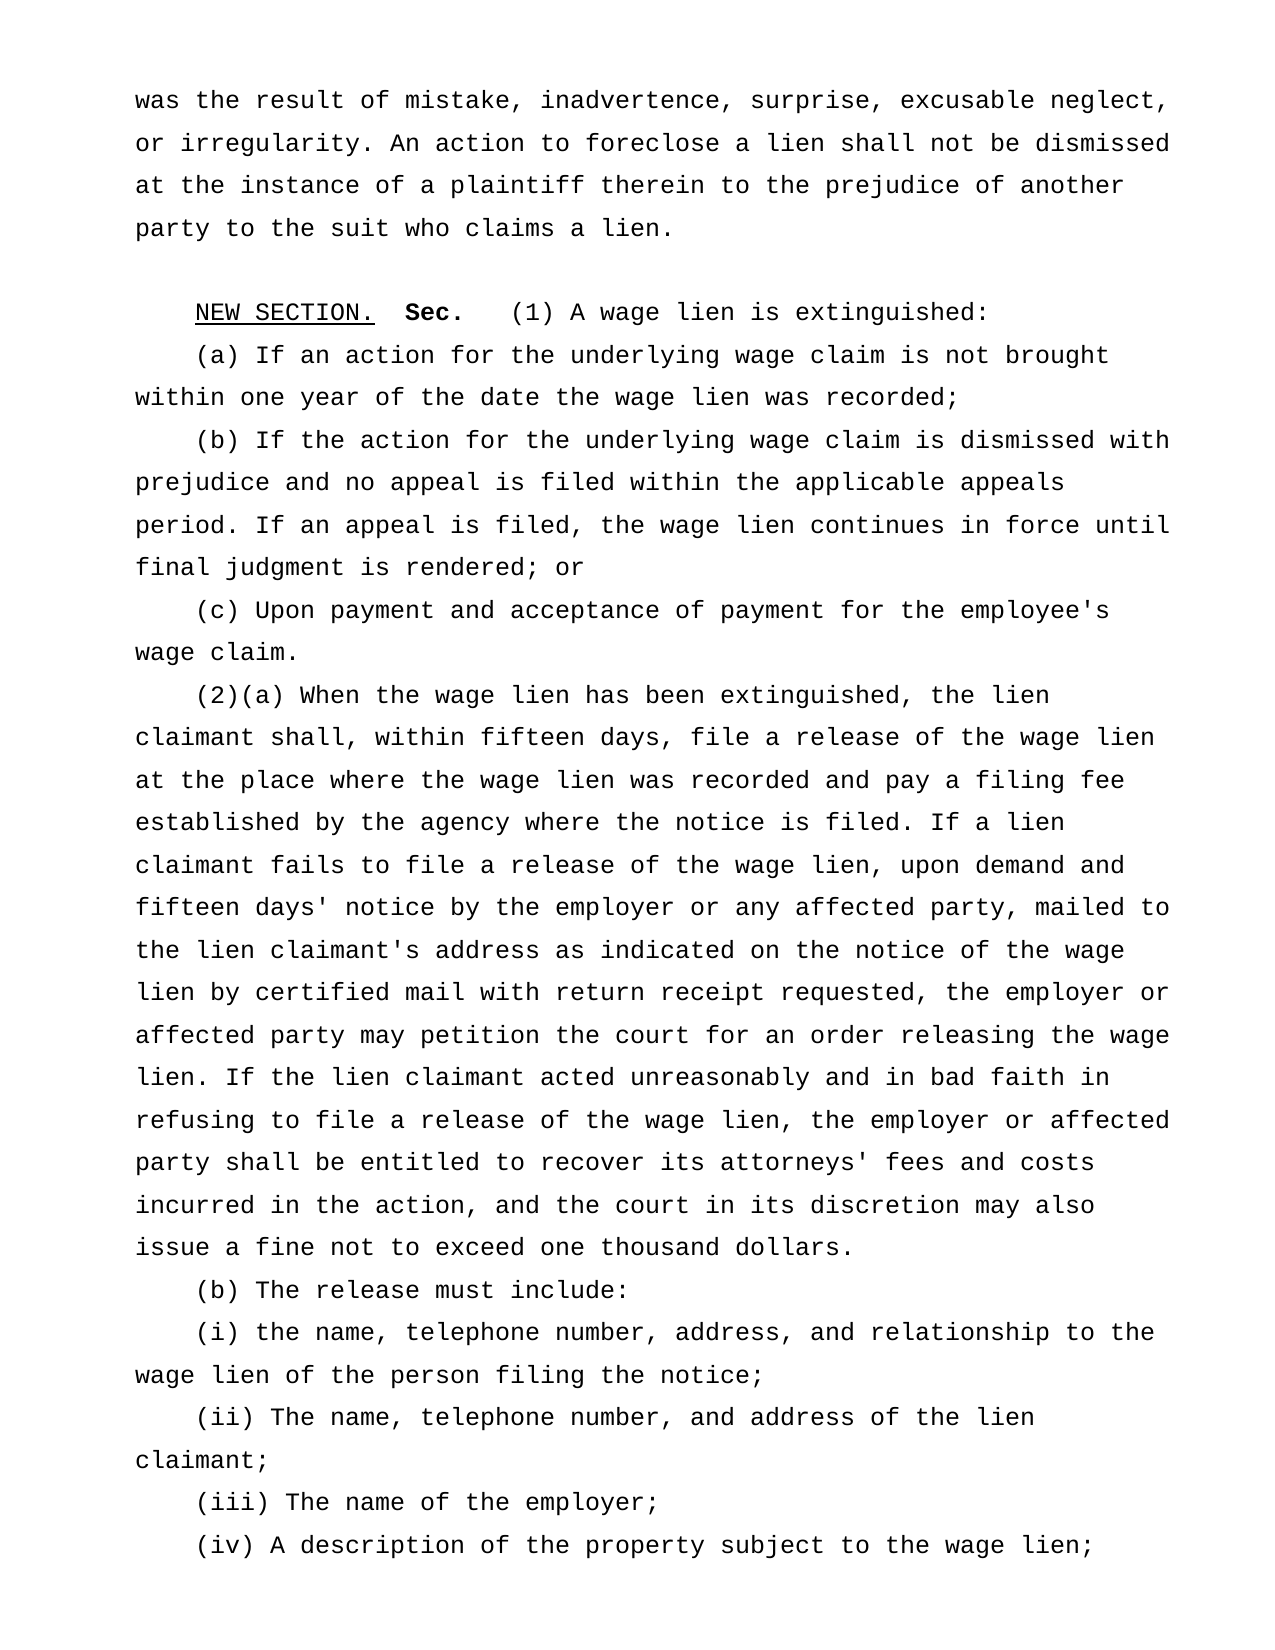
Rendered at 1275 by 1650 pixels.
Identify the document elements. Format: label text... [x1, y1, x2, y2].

text (c) Upon payment and acceptance of payment for the employee's wage claim. [135, 584, 1170, 669]
text (b) If the action for the underlying wage claim is dismissed with prejudice and no appeal is filed within the applicable appeals period. If an appeal is filed, the wage lien continues in force until final judgment is rendered; or [135, 414, 1170, 584]
text (i) the name, telephone number, address, and relationship to the wage lien of the person filing the notice; [135, 1307, 1170, 1392]
text (iii) The name of the employer; [135, 1477, 1170, 1519]
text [135, 75, 1170, 245]
text (2)(a) When the wage lien has been extinguished, the lien claimant shall, within fifteen days, file a release of the wage lien at the place where the wage lien was recorded and pay a filing fee established by the agency where the notice is filed. If a lien claimant fails to file a release of the wage lien, upon demand and fifteen days' notice by the employer or any affected party, mailed to the lien claimant's address as indicated on the notice of the wage lien by certified mail with return receipt requested, the employer or affected party may petition the court for an order releasing the wage lien. If the lien claimant acted unreasonably and in bad faith in refusing to file a release of the wage lien, the employer or affected party shall be entitled to recover its attorneys' fees and costs incurred in the action, and the court in its discretion may also issue a fine not to exceed one thousand dollars. [135, 669, 1170, 1264]
text (iv) A description of the property subject to the wage lien; [135, 1519, 1170, 1562]
text (b) The release must include: [135, 1264, 1170, 1307]
text (ii) The name, telephone number, and address of the lien claimant; [135, 1392, 1170, 1477]
text NEW SECTION. Sec. (1) A wage lien is extinguished: [135, 287, 1170, 329]
text (a) If an action for the underlying wage claim is not brought within one year of the date the wage lien was recorded; [135, 329, 1170, 414]
